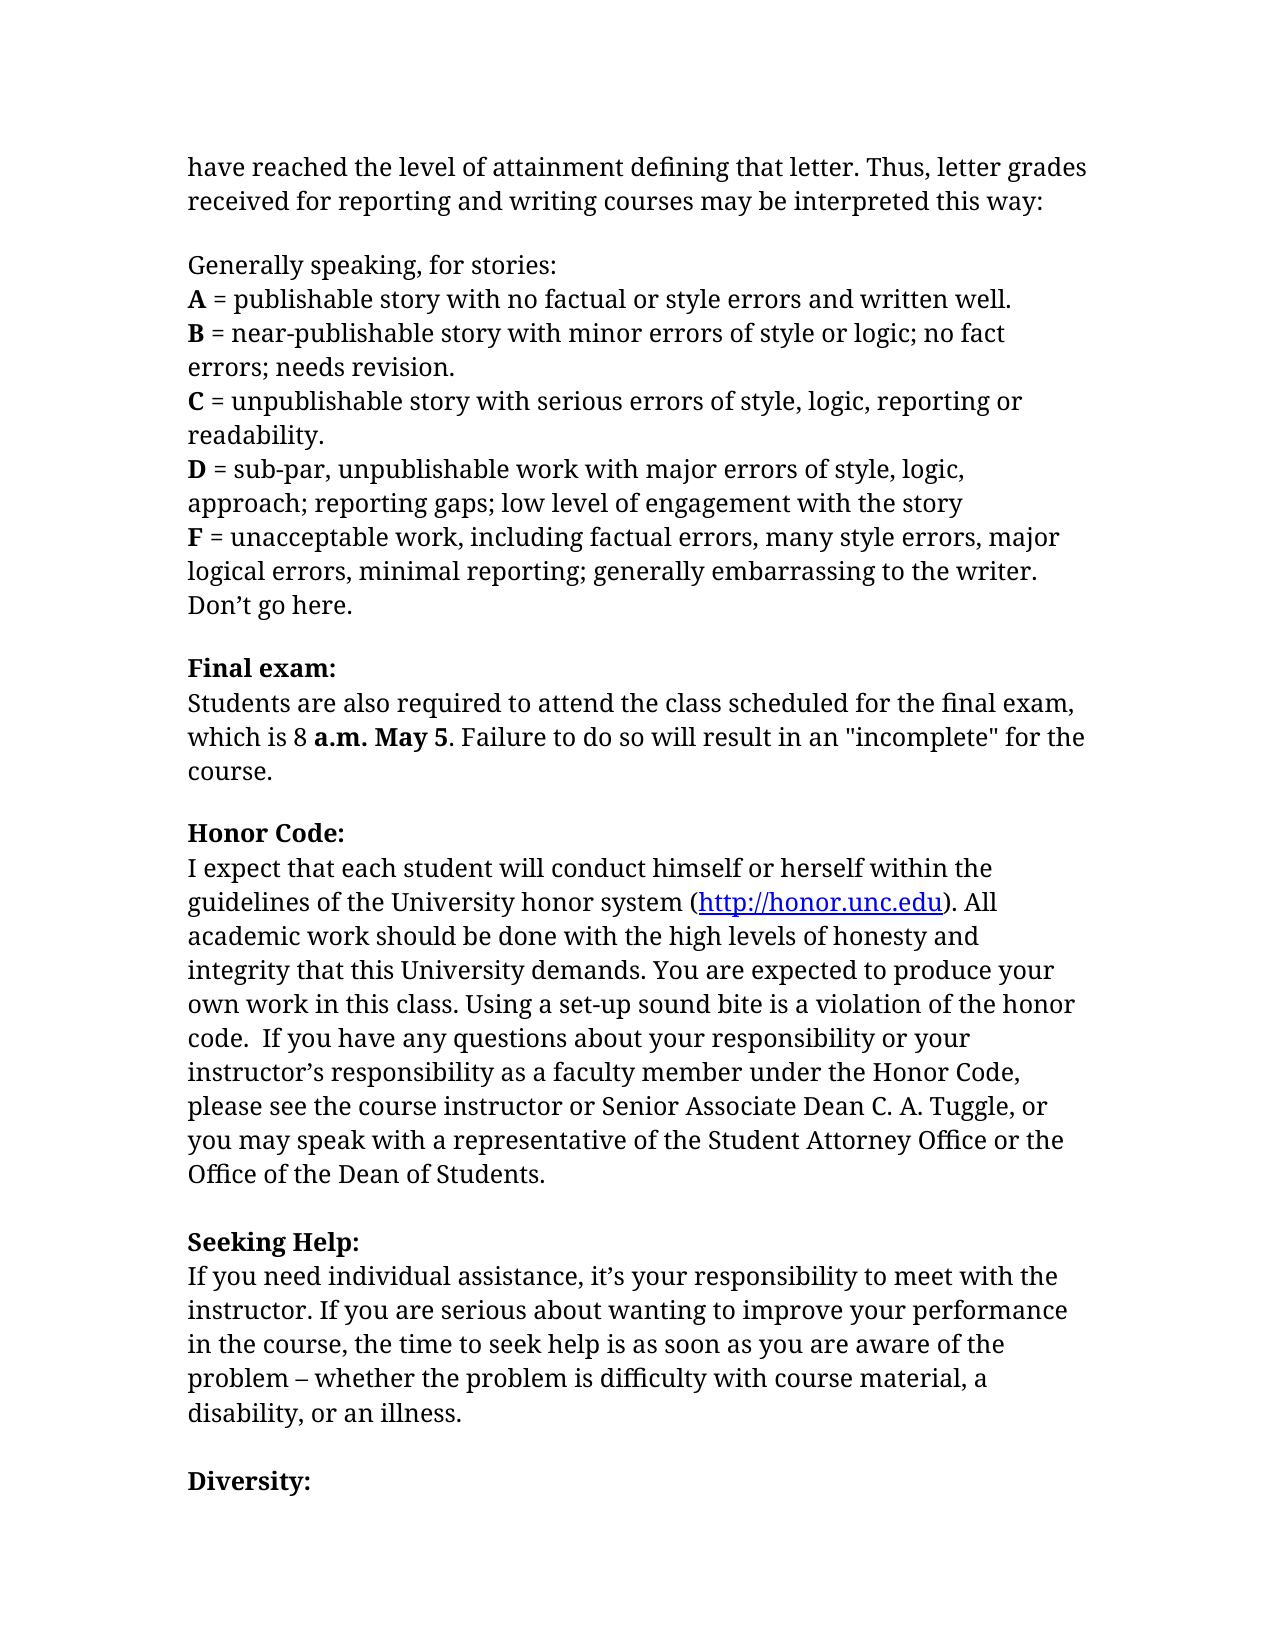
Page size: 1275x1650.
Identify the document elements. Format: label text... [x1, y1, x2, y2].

text Final exam: [187, 651, 1087, 685]
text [187, 150, 1181, 218]
text If you need individual assistance, it’s your responsibility to meet with the instructor. If you are serious about wanting to improve your performance in the course, the time to seek help is as soon as you are aware of the problem – whether the problem is difficulty with course material, a disability, or an illness. [187, 1259, 1087, 1429]
text Diversity: [187, 1463, 1087, 1497]
text I expect that each student will conduct himself or herself within the guidelines of the University honor system (http://honor.unc.edu). All academic work should be done with the high levels of honesty and integrity that this University demands. You are expected to produce your own work in this class. Using a set-up sound bite is a violation of the honor code. If you have any questions about your responsibility or your instructor’s responsibility as a faculty member under the Honor Code, please see the course instructor or Senior Associate Dean C. A. Tuggle, or you may speak with a representative of the Student Attorney Office or the Office of the Dean of Students. [187, 850, 1087, 1191]
text Honor Code: [187, 816, 1087, 850]
text Seeking Help: [187, 1225, 1087, 1259]
text Students are also required to attend the class scheduled for the final exam, which is 8 a.m. May 5. Failure to do so will result in an "incomplete" for the course. [187, 685, 1087, 787]
text Generally speaking, for stories: A = publishable story with no factual or style errors and written well. B = near-publishable story with minor errors of style or logic; no fact errors; needs revision. C = unpublishable story with serious errors of style, logic, reporting or readability. D = sub-par, unpublishable work with major errors of style, logic, approach; reporting gaps; low level of engagement with the story F = unacceptable work, including factual errors, many style errors, major logical errors, minimal reporting; generally embarrassing to the writer. Don’t go here. [187, 247, 1087, 622]
